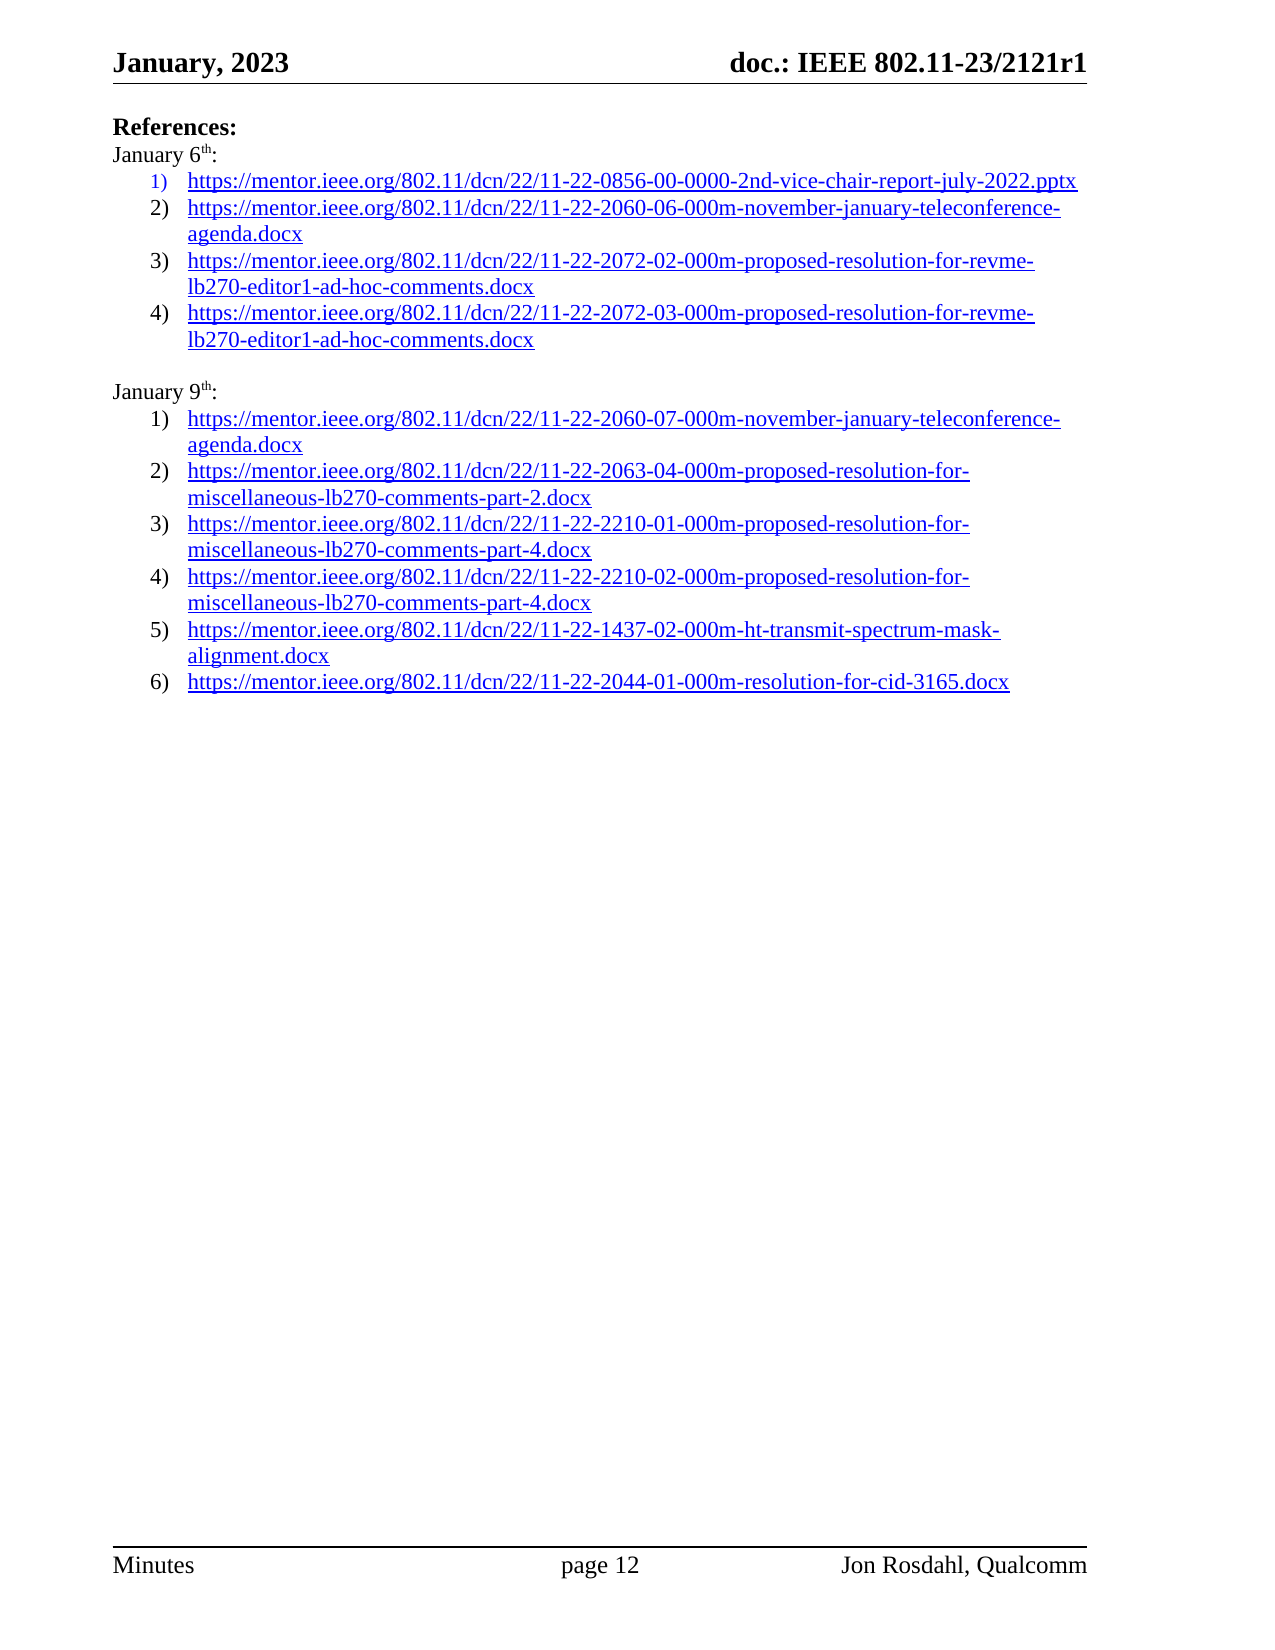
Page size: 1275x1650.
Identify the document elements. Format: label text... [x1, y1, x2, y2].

list https://mentor.ieee.org/802.11/dcn/22/11-22-2210-02-000m-proposed-resolution-for-miscellaneous-lb270-comments-part-4.docx [150, 563, 1087, 616]
list https://mentor.ieee.org/802.11/dcn/22/11-22-2063-04-000m-proposed-resolution-for-miscellaneous-lb270-comments-part-2.docx [150, 457, 1087, 510]
list https://mentor.ieee.org/802.11/dcn/22/11-22-2210-01-000m-proposed-resolution-for-miscellaneous-lb270-comments-part-4.docx [150, 510, 1087, 563]
text References: [112, 112, 1087, 141]
list https://mentor.ieee.org/802.11/dcn/22/11-22-2072-02-000m-proposed-resolution-for-revme-lb270-editor1-ad-hoc-comments.docx [150, 247, 1087, 299]
text January 9th: [112, 378, 1087, 405]
text January 6th: [112, 141, 1087, 168]
list https://mentor.ieee.org/802.11/dcn/22/11-22-2072-03-000m-proposed-resolution-for-revme-lb270-editor1-ad-hoc-comments.docx [150, 299, 1087, 352]
list https://mentor.ieee.org/802.11/dcn/22/11-22-2060-06-000m-november-january-teleconference-agenda.docx [150, 194, 1087, 247]
list https://mentor.ieee.org/802.11/dcn/22/11-22-0856-00-0000-2nd-vice-chair-report-july-2022.pptx [150, 168, 1087, 194]
list https://mentor.ieee.org/802.11/dcn/22/11-22-2044-01-000m-resolution-for-cid-3165.docx [150, 668, 1087, 695]
list https://mentor.ieee.org/802.11/dcn/22/11-22-2060-07-000m-november-january-teleconference-agenda.docx [150, 405, 1087, 457]
list https://mentor.ieee.org/802.11/dcn/22/11-22-1437-02-000m-ht-transmit-spectrum-mask-alignment.docx [150, 616, 1087, 668]
